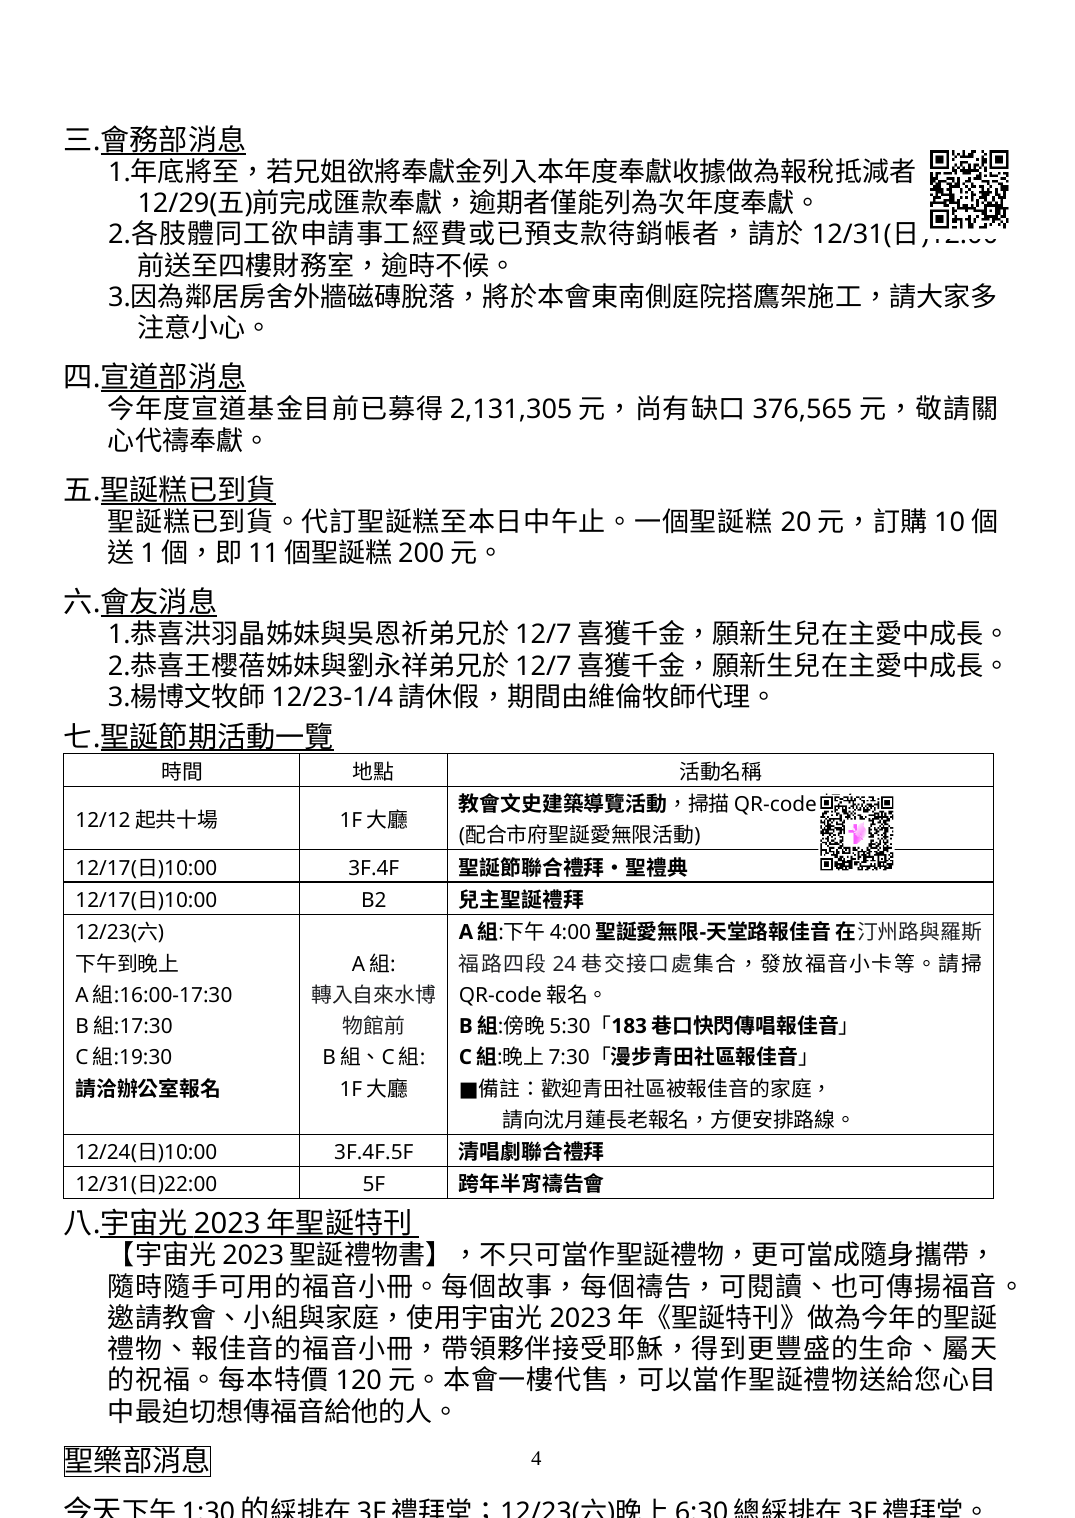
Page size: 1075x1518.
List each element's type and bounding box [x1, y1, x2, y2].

picture [818, 795, 895, 872]
picture [919, 139, 1019, 239]
